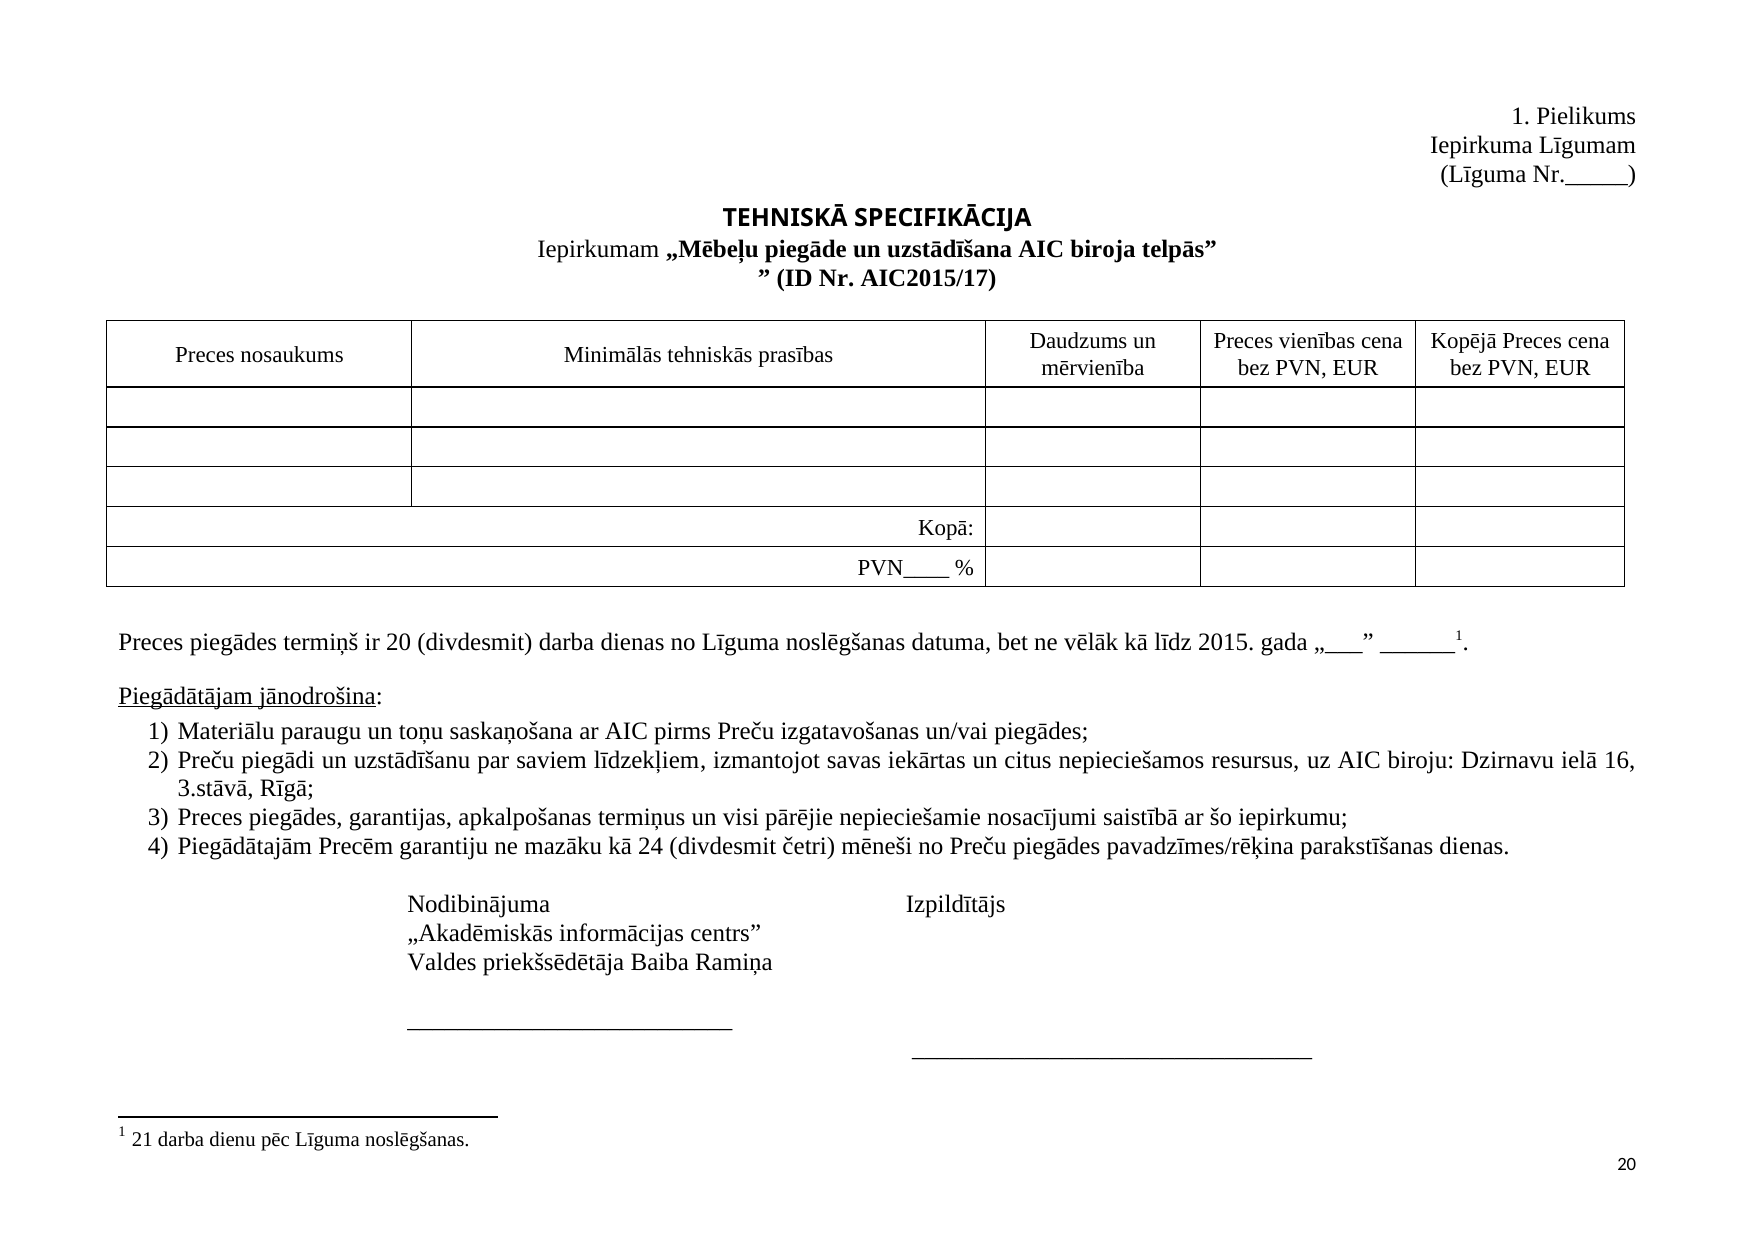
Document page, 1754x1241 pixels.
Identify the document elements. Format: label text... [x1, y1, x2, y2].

table_cell [412, 467, 985, 506]
table_cell [1416, 467, 1624, 506]
list Piegādātajām Precēm garantiju ne mazāku kā 24 (divdesmit četri) mēneši no Preču piegādes pavadzīmes/rēķina parakstīšanas dienas. [148, 831, 1636, 860]
table_cell Kopā: [107, 507, 985, 546]
table_cell [1201, 467, 1415, 506]
text (Līguma Nr._____) [118, 159, 1636, 187]
text Preces piegādes termiņš ir 20 (divdesmit) darba dienas no Līguma noslēgšanas datuma, bet ne vēlāk kā līdz 2015. gada „___” ______. [118, 627, 1636, 656]
text 1. Pielikums [156, 101, 1636, 130]
table_cell [1201, 388, 1415, 426]
table_header Daudzums un mērvienība [986, 321, 1200, 386]
text Iepirkumam „Mēbeļu piegāde un uzstādīšana AIC biroja telpās” [118, 234, 1636, 263]
table_header Preces vienības cena bez PVN, EUR [1201, 321, 1415, 386]
table_cell [1416, 428, 1624, 466]
table_cell [1201, 428, 1415, 466]
table_header Nodibinājuma „Akadēmiskās informācijas centrs” Valdes priekšsēdētāja Baiba Ramiņa __________________________ [396, 890, 894, 1077]
table_cell [412, 388, 985, 426]
table_cell [1201, 547, 1415, 586]
table_cell [107, 467, 411, 506]
table_cell [986, 507, 1200, 546]
table_cell [986, 467, 1200, 506]
text Piegādātājam jānodrošina: [118, 681, 1636, 710]
table_cell [1416, 507, 1624, 546]
table_cell [986, 388, 1200, 426]
table_header Izpildītājs ________________________________ [895, 890, 1358, 1077]
table_header Minimālās tehniskās prasības [412, 321, 985, 386]
table_cell [107, 428, 411, 466]
table_cell [1416, 547, 1624, 586]
table_cell [107, 388, 411, 426]
text Iepirkuma Līgumam [118, 130, 1636, 159]
table_header Kopējā Preces cena bez PVN, EUR [1416, 321, 1624, 386]
table_cell [1416, 388, 1624, 426]
list Preces piegādes, garantijas, apkalpošanas termiņus un visi pārējie nepieciešamie nosacījumi saistībā ar šo iepirkumu; [148, 802, 1636, 831]
list Materiālu paraugu un toņu saskaņošana ar AIC pirms Preču izgatavošanas un/vai piegādes; [148, 716, 1636, 745]
table_cell [986, 547, 1200, 586]
list Preču piegādi un uzstādīšanu par saviem līdzekļiem, izmantojot savas iekārtas un citus nepieciešamos resursus, uz AIC biroju: Dzirnavu ielā 16, 3.stāvā, Rīgā; [148, 745, 1636, 802]
table_cell [1201, 507, 1415, 546]
table_cell [412, 428, 985, 466]
text Tehniskā specifikācija [118, 200, 1636, 234]
text ” (ID Nr. AIC2015/17) [118, 263, 1636, 291]
table_cell PVN____ % [107, 547, 985, 586]
table_header Preces nosaukums [107, 321, 411, 386]
table_cell [986, 428, 1200, 466]
